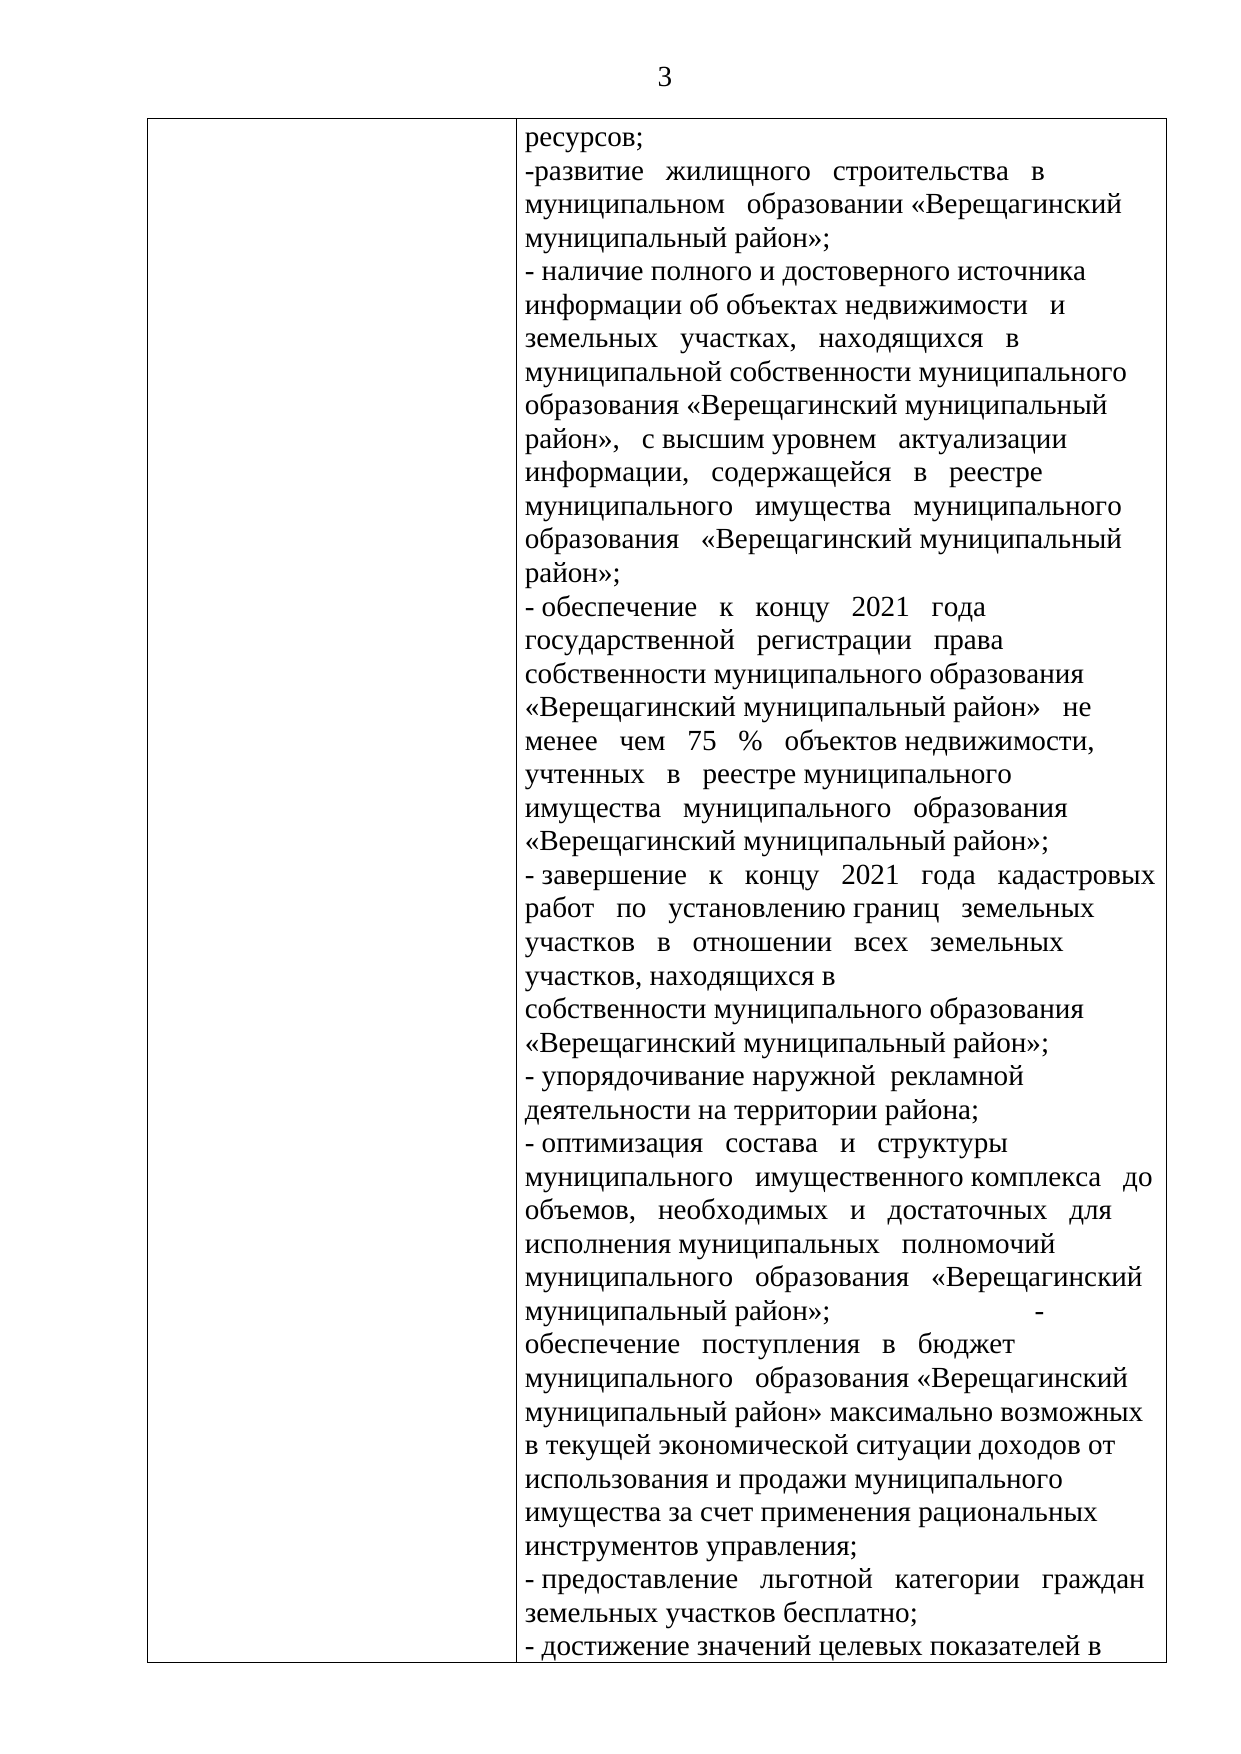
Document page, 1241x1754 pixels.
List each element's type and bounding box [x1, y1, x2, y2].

table_cell [517, 119, 1166, 1662]
table_cell [148, 119, 516, 1662]
